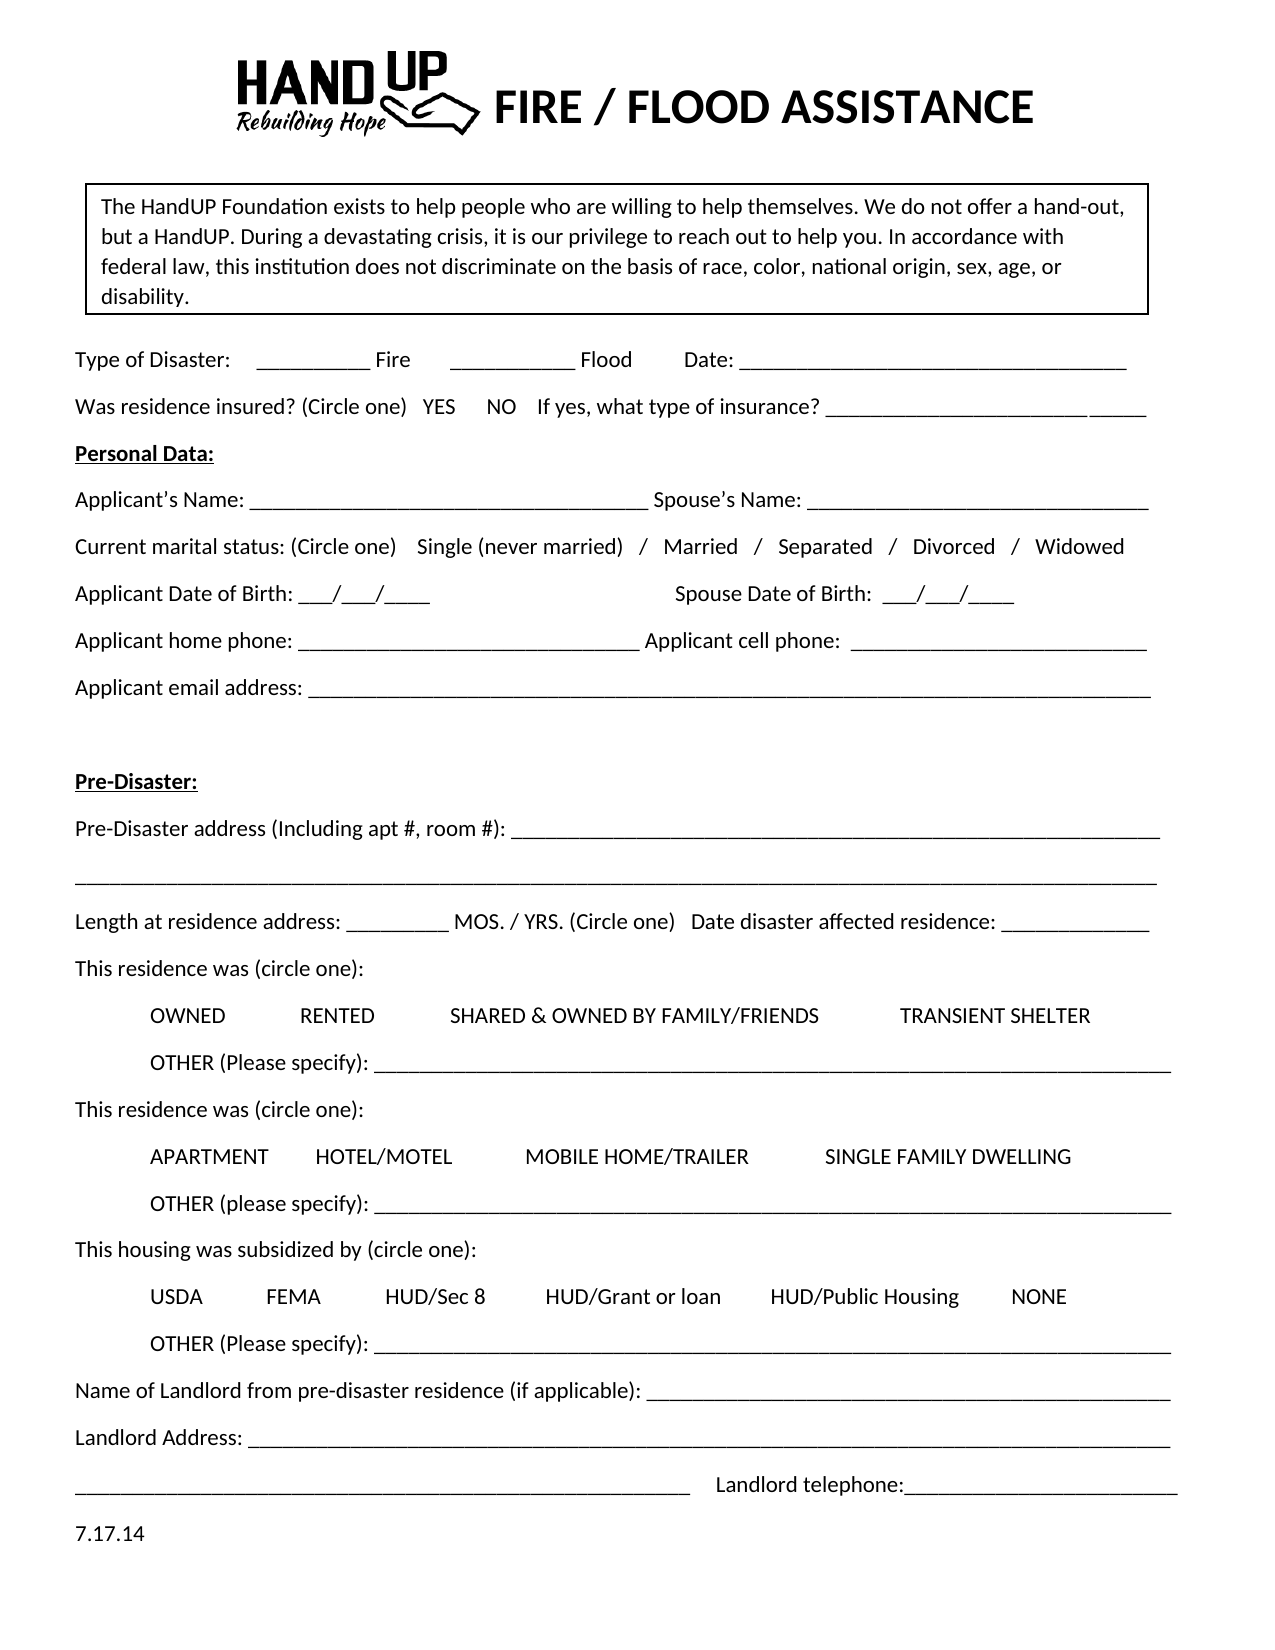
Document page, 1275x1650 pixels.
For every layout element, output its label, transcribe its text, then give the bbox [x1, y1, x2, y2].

text Length at residence address: _________ MOS. / YRS. (Circle one) Date disaster affected residence: _____________ [75, 907, 1200, 936]
text Personal Data: [75, 439, 1200, 467]
text This housing was subsidized by (circle one): [75, 1236, 1200, 1264]
text Applicant email address: __________________________________________________________________________ [75, 673, 1200, 701]
text _______________________________________________________________________________________________ [75, 861, 1200, 889]
text OWNED RENTED SHARED & OWNED BY FAMILY/FRIENDS TRANSIENT SHELTER [75, 1001, 1200, 1029]
picture [212, 136, 498, 211]
text Applicant’s Name: ___________________________________ Spouse’s Name: ______________________________ [75, 486, 1200, 514]
text OTHER (Please specify): ______________________________________________________________________ [75, 1048, 1200, 1076]
text This residence was (circle one): [75, 954, 1200, 982]
text Type of Disaster: __________ Fire ___________ Flood Date: __________________________________ [75, 345, 1200, 373]
text OTHER (please specify): ______________________________________________________________________ [75, 1189, 1200, 1217]
text Name of Landlord from pre-disaster residence (if applicable): ______________________________________________ [75, 1376, 1200, 1404]
text APARTMENT HOTEL/MOTEL MOBILE HOME/TRAILER SINGLE FAMILY DWELLING [75, 1142, 1200, 1170]
text Current marital status: (Circle one) Single (never married) / Married / Separated / Divorced / Widowed [75, 532, 1200, 561]
text Pre-Disaster address (Including apt #, room #): _________________________________________________________ [75, 814, 1200, 842]
text USDA FEMA HUD/Sec 8 HUD/Grant or loan HUD/Public Housing NONE [75, 1282, 1200, 1311]
text Pre-Disaster: [75, 767, 1200, 795]
text FIRE / FLOOD ASSISTANCE [75, 75, 1200, 136]
text This residence was (circle one): [75, 1095, 1200, 1123]
text Landlord Address: _________________________________________________________________________________ [75, 1423, 1200, 1451]
text Was residence insured? (Circle one) YES NO If yes, what type of insurance? ____________________________ [75, 392, 1200, 420]
text Applicant home phone: ______________________________ Applicant cell phone: __________________________ [75, 626, 1200, 654]
text Applicant Date of Birth: ___/___/____ Spouse Date of Birth: ___/___/____ [75, 579, 1200, 607]
text ______________________________________________________ Landlord telephone:________________________ [75, 1470, 1200, 1498]
text OTHER (Please specify): ______________________________________________________________________ [75, 1329, 1200, 1357]
picture [212, 0, 498, 75]
